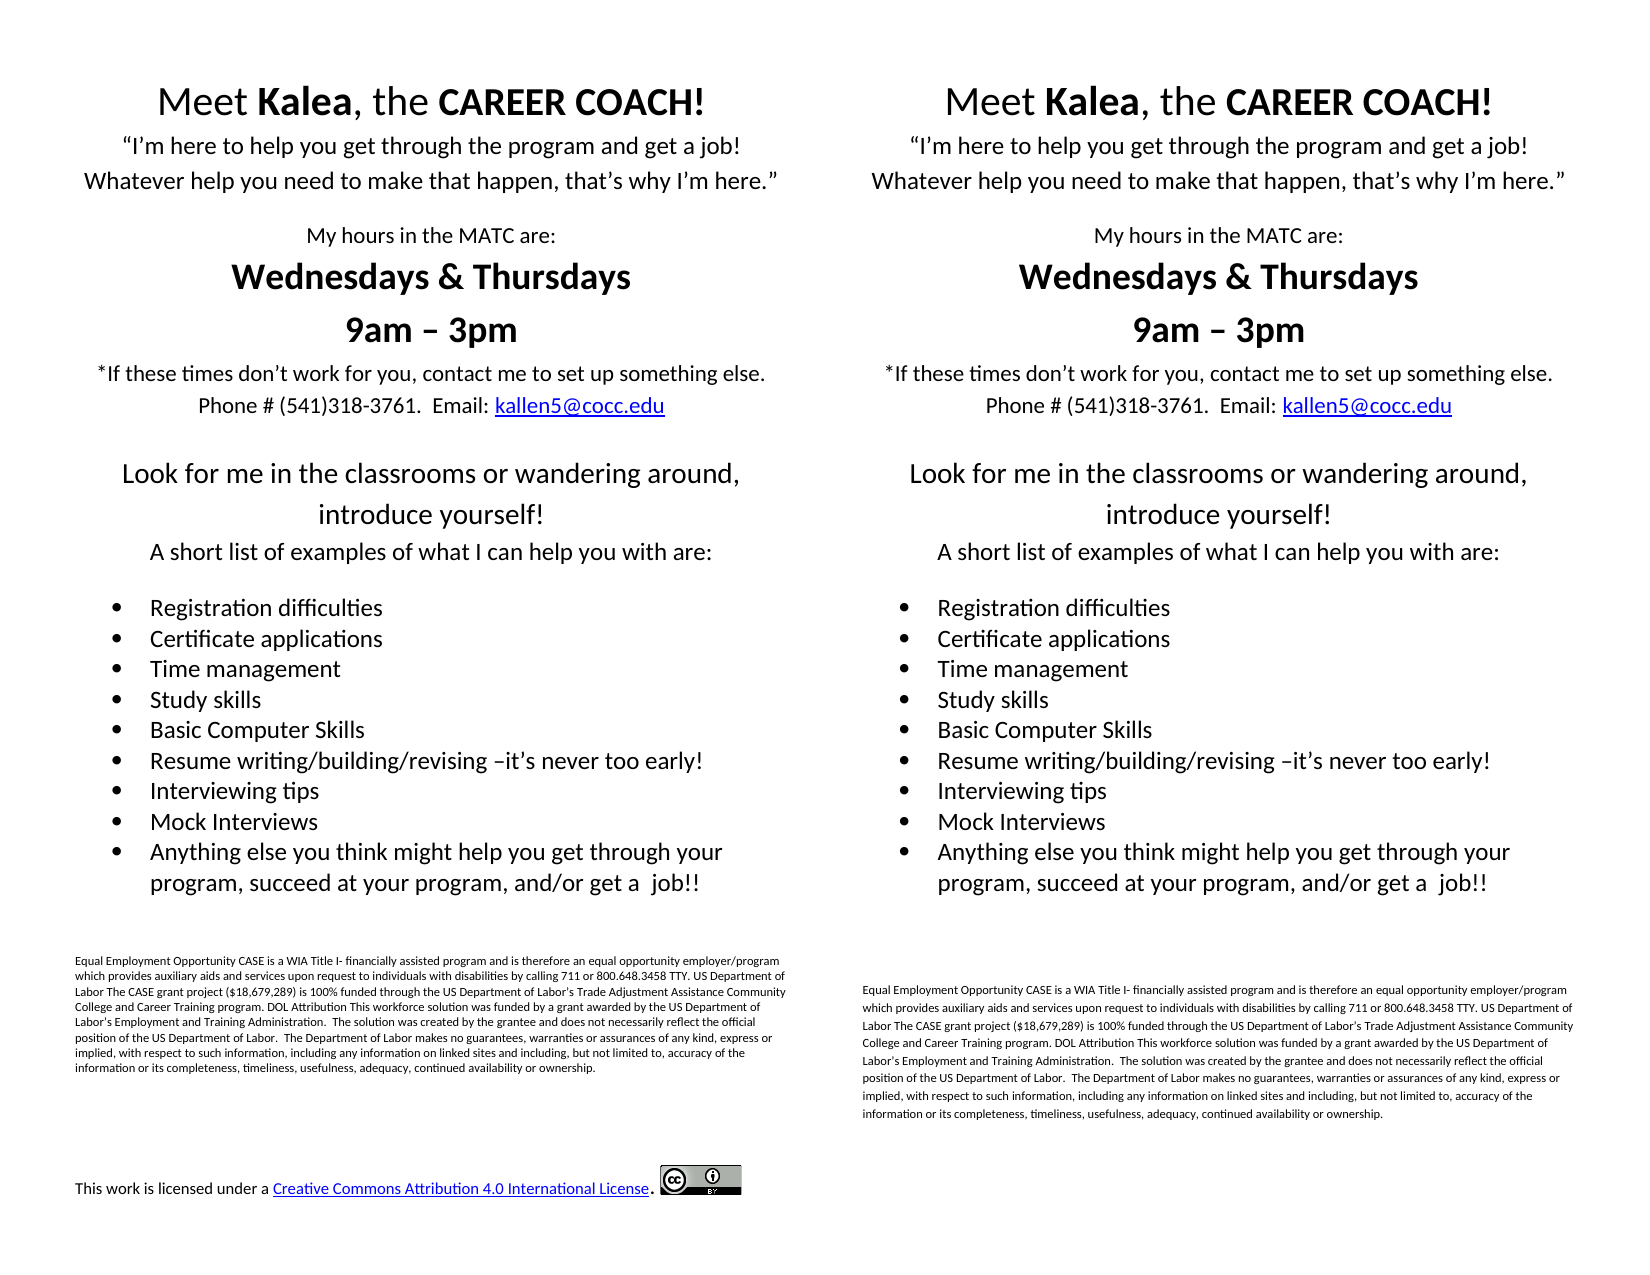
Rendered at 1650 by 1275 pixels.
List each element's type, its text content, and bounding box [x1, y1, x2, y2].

list Study skills [900, 684, 1575, 714]
text Meet Kalea, the CAREER COACH! “I’m here to help you get through the program and get a job! Whatever help you need to make that happen, that’s why I’m here.” [862, 75, 1575, 196]
text 9am – 3pm [862, 306, 1575, 352]
list Interviewing tips [112, 775, 787, 806]
list Basic Computer Skills [112, 714, 787, 745]
text My hours in the MATC are: [862, 221, 1575, 249]
list Anything else you think might help you get through your program, succeed at your program, and/or get a job!! [112, 836, 787, 897]
text *If these times don’t work for you, contact me to set up something else. Phone # (541)318-3761. Email: kallen5@cocc.edu [862, 359, 1575, 419]
text Equal Employment Opportunity CASE is a WIA Title I- financially assisted program and is therefore an equal opportunity employer/program which provides auxiliary aids and services upon request to individuals with disabilities by calling 711 or 800.648.3458 TTY. US Department of Labor The CASE grant project ($18,679,289) is 100% funded through the US Department of Labor’s Trade Adjustment Assistance Community College and Career Training program. DOL Attribution This workforce solution was funded by a grant awarded by the US Department of Labor’s Employment and Training Administration. The solution was created by the grantee and does not necessarily reflect the official position of the US Department of Labor. The Department of Labor makes no guarantees, warranties or assurances of any kind, express or implied, with respect to such information, including any information on linked sites and including, but not limited to, accuracy of the information or its completeness, timeliness, usefulness, adequacy, continued availability or ownership. [862, 983, 1575, 1121]
text 9am – 3pm [75, 306, 787, 352]
list Certificate applications [900, 623, 1575, 653]
picture [660, 1165, 742, 1195]
list Time management [112, 653, 787, 684]
text Equal Employment Opportunity CASE is a WIA Title I- financially assisted program and is therefore an equal opportunity employer/program which provides auxiliary aids and services upon request to individuals with disabilities by calling 711 or 800.648.3458 TTY. US Department of Labor The CASE grant project ($18,679,289) is 100% funded through the US Department of Labor’s Trade Adjustment Assistance Community College and Career Training program. DOL Attribution This workforce solution was funded by a grant awarded by the US Department of Labor’s Employment and Training Administration. The solution was created by the grantee and does not necessarily reflect the official position of the US Department of Labor. The Department of Labor makes no guarantees, warranties or assurances of any kind, express or implied, with respect to such information, including any information on linked sites and including, but not limited to, accuracy of the information or its completeness, timeliness, usefulness, adequacy, continued availability or ownership. [75, 953, 787, 1076]
list Interviewing tips [900, 775, 1575, 806]
text Wednesdays & Thursdays [75, 253, 787, 299]
list Registration difficulties [112, 592, 787, 623]
list Anything else you think might help you get through your program, succeed at your program, and/or get a job!! [900, 836, 1575, 897]
text My hours in the MATC are: [75, 221, 787, 249]
text Look for me in the classrooms or wandering around, introduce yourself! A short list of examples of what I can help you with are: [75, 455, 787, 567]
list Time management [900, 653, 1575, 684]
text Wednesdays & Thursdays [862, 253, 1575, 299]
text Look for me in the classrooms or wandering around, introduce yourself! A short list of examples of what I can help you with are: [862, 455, 1575, 567]
list Registration difficulties [900, 592, 1575, 623]
list Resume writing/building/revising –it’s never too early! [900, 745, 1575, 775]
list Basic Computer Skills [900, 714, 1575, 745]
list Study skills [112, 684, 787, 714]
list Resume writing/building/revising –it’s never too early! [112, 745, 787, 775]
list Mock Interviews [900, 806, 1575, 836]
list Certificate applications [112, 623, 787, 653]
list Mock Interviews [112, 806, 787, 836]
text Meet Kalea, the CAREER COACH! “I’m here to help you get through the program and get a job! Whatever help you need to make that happen, that’s why I’m here.” [75, 75, 787, 196]
text *If these times don’t work for you, contact me to set up something else. Phone # (541)318-3761. Email: kallen5@cocc.edu [75, 359, 787, 419]
